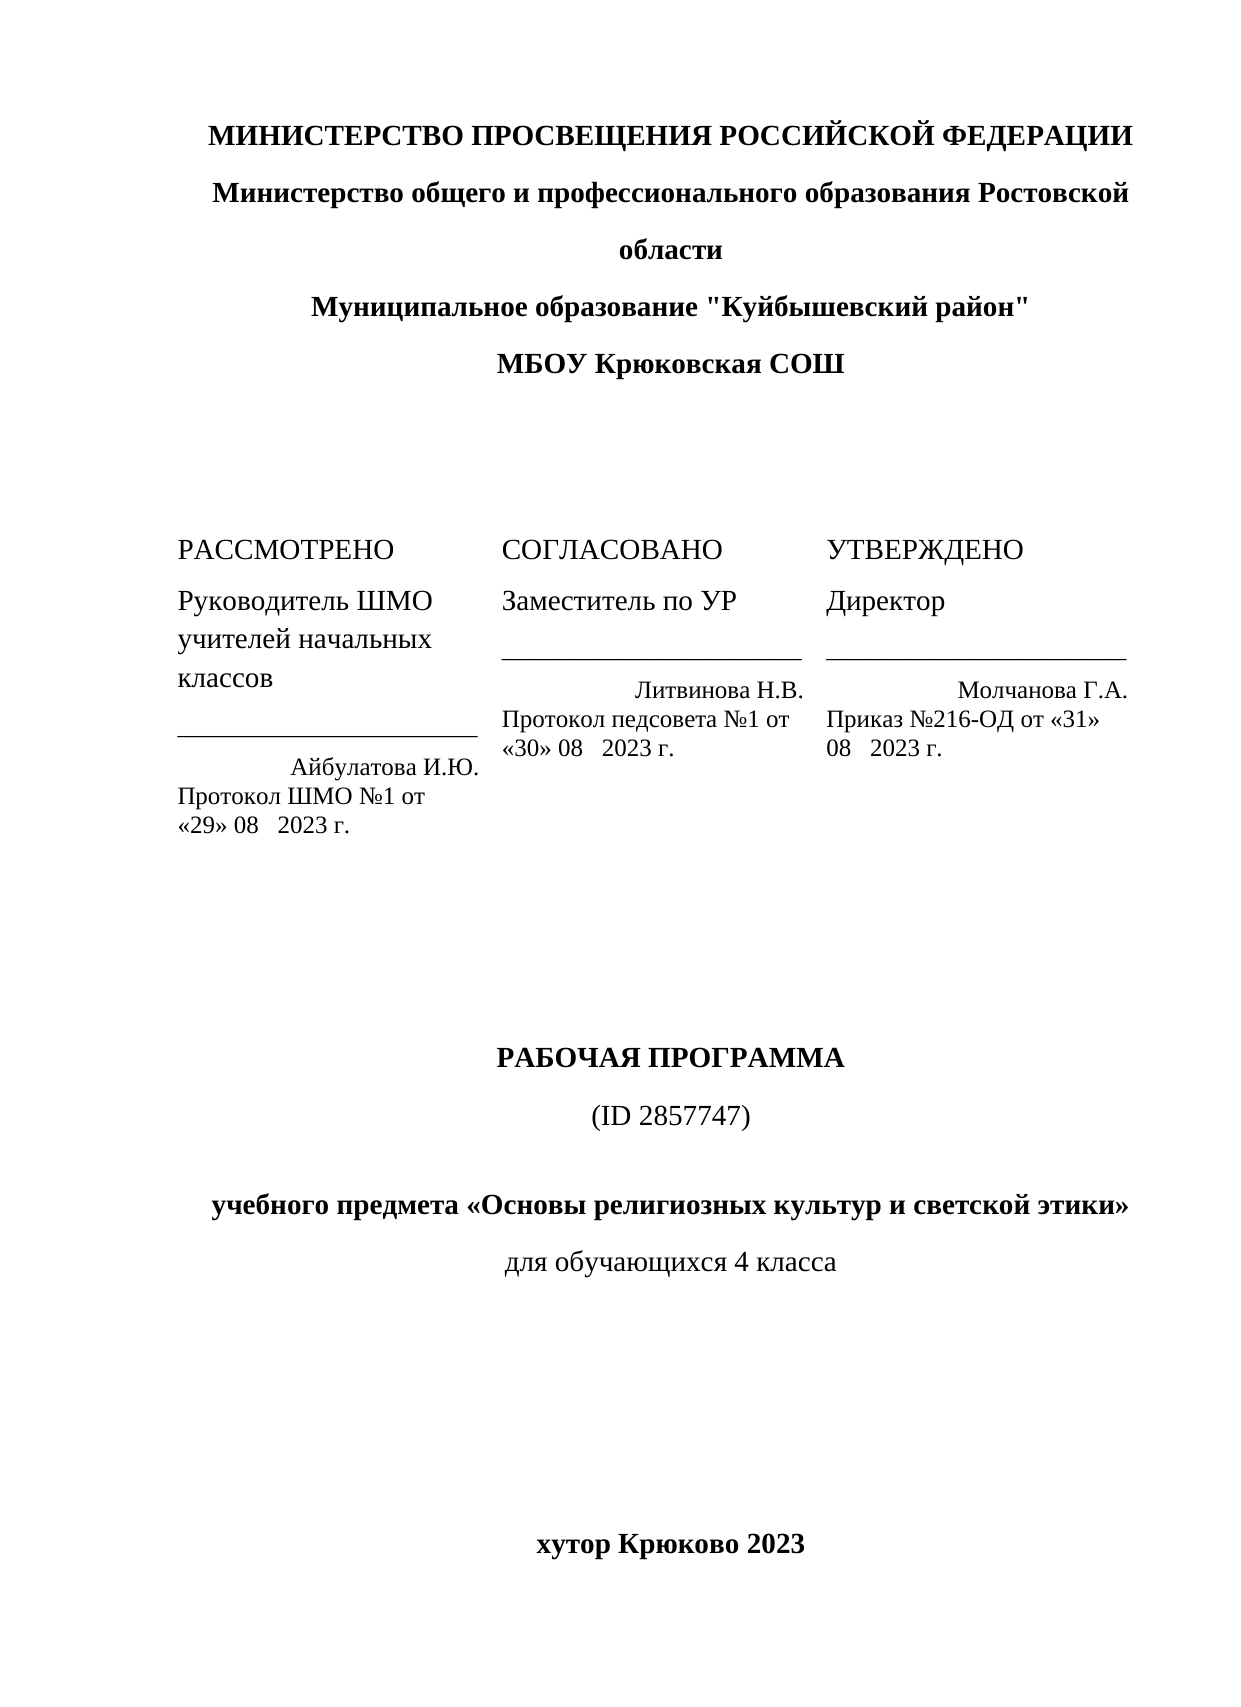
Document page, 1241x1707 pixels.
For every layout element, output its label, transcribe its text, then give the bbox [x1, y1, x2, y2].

text учебного предмета «Основы религиозных культур и светской этики» [190, 1187, 1152, 1220]
text МИНИСТЕРСТВО ПРОСВЕЩЕНИЯ РОССИЙСКОЙ ФЕДЕРАЦИИ [190, 118, 1152, 152]
text хутор Крюково 2023 [190, 1526, 1152, 1559]
text для обучающихся 4 класса [190, 1244, 1152, 1277]
table_header СОГЛАСОВАНО Заместитель по УР ________________________ Литвинова Н.В. Протокол педсовета №1 от «30» 08 2023 г. [490, 532, 815, 880]
text РАБОЧАЯ ПРОГРАММА [190, 1041, 1152, 1074]
text Муниципальное образование "Куйбышевский район" [190, 289, 1152, 323]
text МБОУ Крюковская СОШ [190, 346, 1152, 379]
table_header УТВЕРЖДЕНО Директор ________________________ Молчанова Г.А. Приказ №216-ОД от «31» 08 2023 г. [815, 532, 1139, 880]
table_header РАССМОТРЕНО Руководитель ШМО учителей начальных классов ________________________ Айбулатова И.Ю. Протокол ШМО №1 от «29» 08 2023 г. [166, 532, 490, 880]
text Министерство общего и профессионального образования Ростовской области [190, 175, 1152, 266]
text (ID 2857747) [190, 1098, 1152, 1131]
